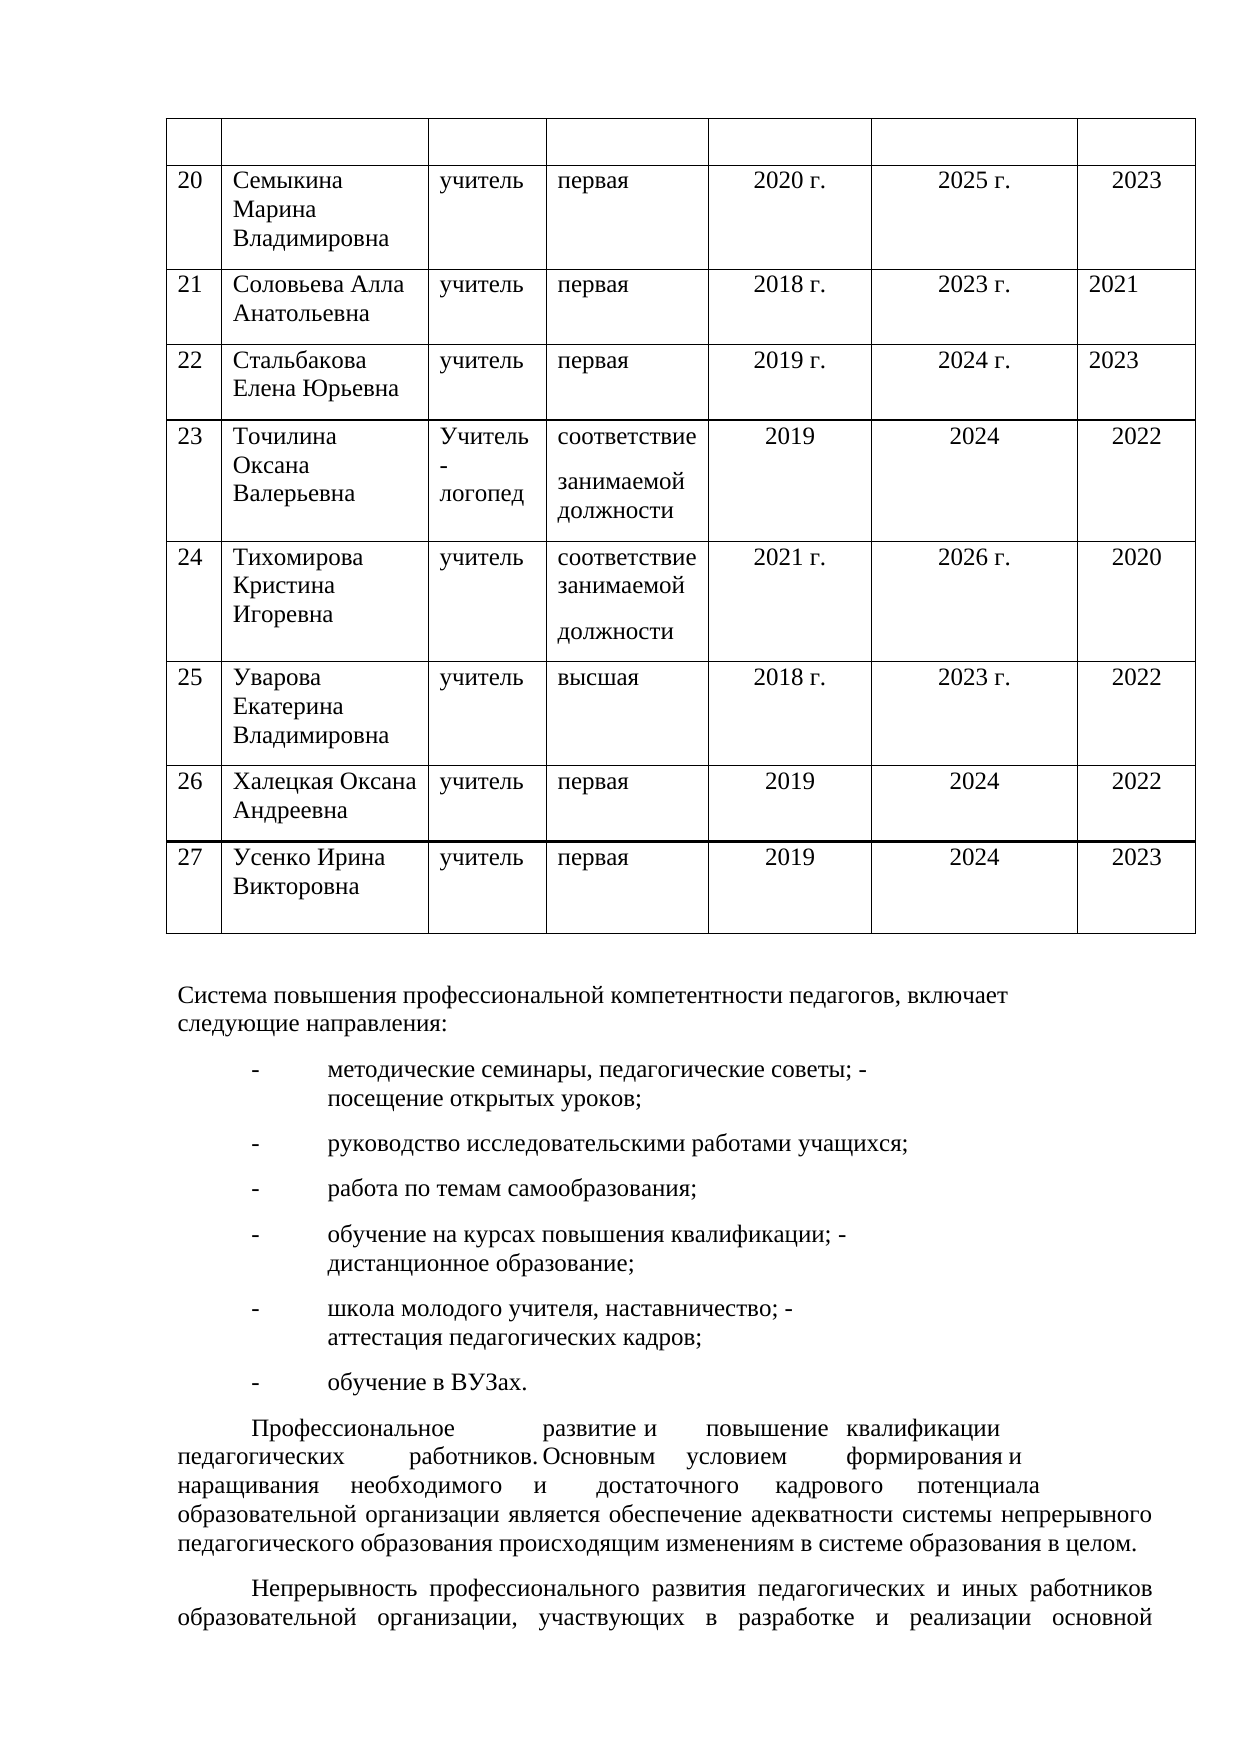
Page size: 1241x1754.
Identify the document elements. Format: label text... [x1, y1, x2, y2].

text Система повышения профессиональной компетентности педагогов, включает следующие направления: [177, 980, 1091, 1037]
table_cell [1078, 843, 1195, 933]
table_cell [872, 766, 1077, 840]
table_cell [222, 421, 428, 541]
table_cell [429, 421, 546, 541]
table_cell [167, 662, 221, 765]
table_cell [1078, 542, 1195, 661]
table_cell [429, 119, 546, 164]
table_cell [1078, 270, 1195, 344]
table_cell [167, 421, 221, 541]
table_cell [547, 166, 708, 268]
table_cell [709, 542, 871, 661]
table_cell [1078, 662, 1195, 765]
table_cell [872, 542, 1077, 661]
text - работа по темам самообразования; [251, 1173, 1154, 1202]
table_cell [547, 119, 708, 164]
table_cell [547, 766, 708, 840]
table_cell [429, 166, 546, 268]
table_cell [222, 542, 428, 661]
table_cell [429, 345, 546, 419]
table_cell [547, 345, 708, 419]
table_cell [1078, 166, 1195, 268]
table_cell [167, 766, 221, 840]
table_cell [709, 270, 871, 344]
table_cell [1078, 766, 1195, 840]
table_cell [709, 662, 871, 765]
text - обучение в ВУЗах. [251, 1367, 1154, 1396]
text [177, 1573, 1153, 1631]
text - школа молодого учителя, наставничество; - аттестация педагогических кадров; [251, 1293, 859, 1351]
text Профессиональное развитие и повышение квалификации педагогических работников. Основным условием формирования и наращивания необходимого и достаточного кадрового потенциала образовательной организации является обеспечение адекватности системы непрерывного педагогического образования происходящим изменениям в системе образования в целом. [177, 1413, 1153, 1556]
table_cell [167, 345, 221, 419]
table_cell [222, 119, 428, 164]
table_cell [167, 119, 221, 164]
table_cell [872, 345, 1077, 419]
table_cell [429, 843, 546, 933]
text - руководство исследовательскими работами учащихся; [251, 1128, 1154, 1157]
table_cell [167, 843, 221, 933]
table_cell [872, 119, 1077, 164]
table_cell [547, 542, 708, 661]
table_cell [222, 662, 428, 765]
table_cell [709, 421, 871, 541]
text - методические семинары, педагогические советы; - посещение открытых уроков; [251, 1054, 946, 1111]
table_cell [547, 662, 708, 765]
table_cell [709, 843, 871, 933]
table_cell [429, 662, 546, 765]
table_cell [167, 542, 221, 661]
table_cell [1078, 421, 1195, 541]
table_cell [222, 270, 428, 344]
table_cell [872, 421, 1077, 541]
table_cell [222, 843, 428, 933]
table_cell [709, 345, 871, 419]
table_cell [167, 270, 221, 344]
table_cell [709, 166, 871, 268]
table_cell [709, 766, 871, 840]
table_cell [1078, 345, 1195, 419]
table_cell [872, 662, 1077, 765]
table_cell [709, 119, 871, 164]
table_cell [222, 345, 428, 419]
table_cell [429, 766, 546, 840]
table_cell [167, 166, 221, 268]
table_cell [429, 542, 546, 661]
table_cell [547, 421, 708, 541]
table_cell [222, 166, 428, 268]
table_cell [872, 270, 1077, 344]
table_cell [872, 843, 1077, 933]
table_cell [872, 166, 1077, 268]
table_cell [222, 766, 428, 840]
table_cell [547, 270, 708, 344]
text - обучение на курсах повышения квалификации; - дистанционное образование; [251, 1219, 921, 1276]
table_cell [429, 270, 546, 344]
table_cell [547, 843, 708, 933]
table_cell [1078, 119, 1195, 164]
